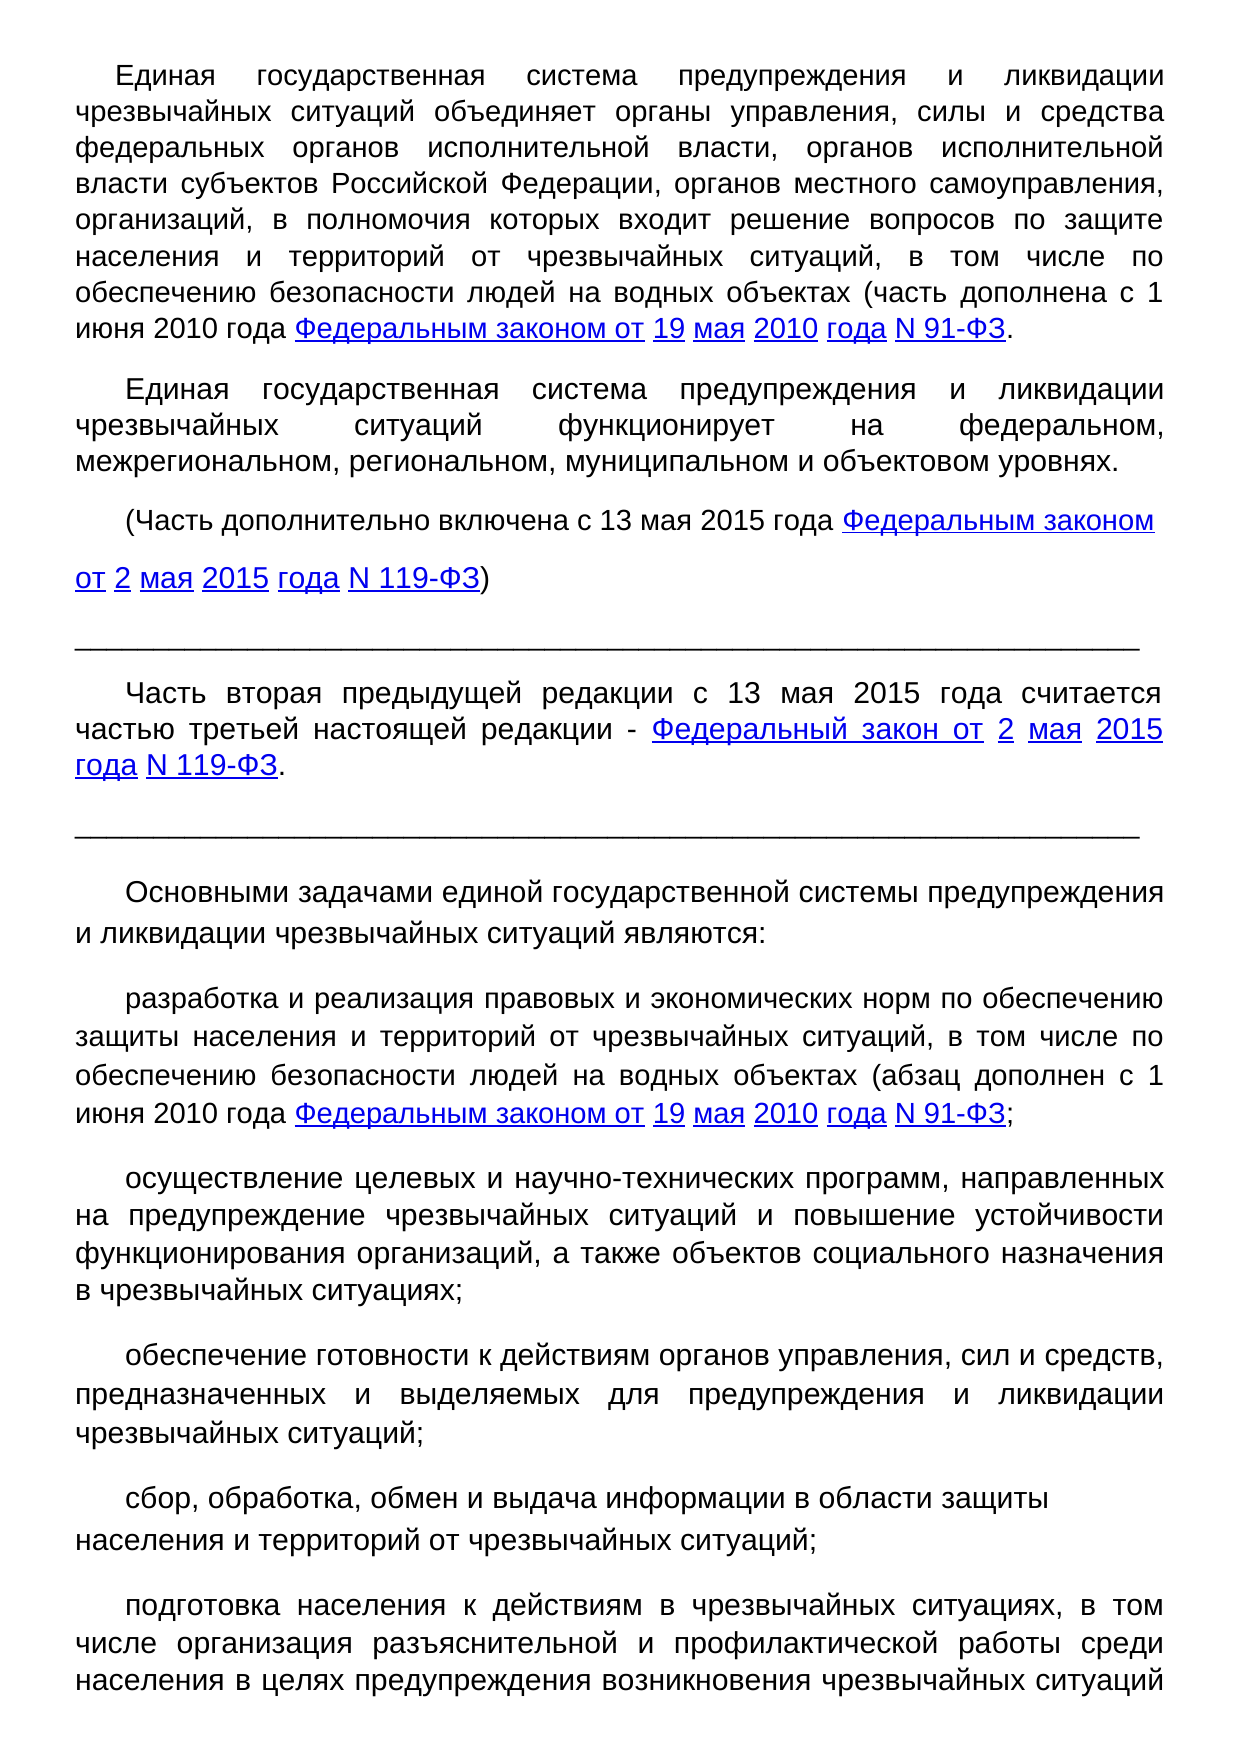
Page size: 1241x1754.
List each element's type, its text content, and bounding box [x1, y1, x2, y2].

text разработка и реализация правовых и экономических норм по обеспечению защиты населения и территорий от чрезвычайных ситуаций, в том числе по обеспечению безопасности людей на водных объектах (абзац дополнен с 1 июня 2010 года Федеральным законом от 19 мая 2010 года N 91-ФЗ; [75, 981, 1165, 1129]
text сбор, обработка, обмен и выдача информации в области защиты населения и территорий от чрезвычайных ситуаций; [75, 1480, 1161, 1556]
text обеспечение готовности к действиям органов управления, сил и средств, предназначенных и выделяемых для предупреждения и ликвидации чрезвычайных ситуаций; [75, 1337, 1165, 1450]
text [75, 1587, 1165, 1697]
text Основными задачами единой государственной системы предупреждения и ликвидации чрезвычайных ситуаций являются: [75, 874, 1165, 950]
text ____________________________________________________________________ [75, 807, 1165, 839]
text Единая государственная система предупреждения и ликвидации чрезвычайных ситуаций функционирует на федеральном, межрегиональном, региональном, муниципальном и объектовом уровнях. [75, 371, 1165, 477]
text от 2 мая 2015 года N 119-ФЗ) [75, 560, 1165, 595]
text осуществление целевых и научно-технических программ, направленных на предупреждение чрезвычайных ситуаций и повышение устойчивости функционирования организаций, а также объектов социального назначения в чрезвычайных ситуациях; [75, 1160, 1165, 1307]
text ____________________________________________________________________ [75, 619, 1165, 651]
text Часть вторая предыдущей редакции с 13 мая 2015 года считается частью третьей настоящей редакции - Федеральный закон от 2 мая 2015 года N 119-ФЗ. [75, 676, 1163, 782]
text (Часть дополнительно включена с 13 мая 2015 года Федеральным законом [125, 503, 1165, 536]
text Единая государственная система предупреждения и ликвидации чрезвычайных ситуаций объединяет органы управления, силы и средства федеральных органов исполнительной власти, органов исполнительной власти субъектов Российской Федерации, органов местного самоуправления, организаций, в полномочия которых входит решение вопросов по защите населения и территорий от чрезвычайных ситуаций, в том числе по обеспечению безопасности людей на водных объектах (часть дополнена с 1 июня 2010 года Федеральным законом от 19 мая 2010 года N 91-ФЗ. [75, 58, 1165, 344]
